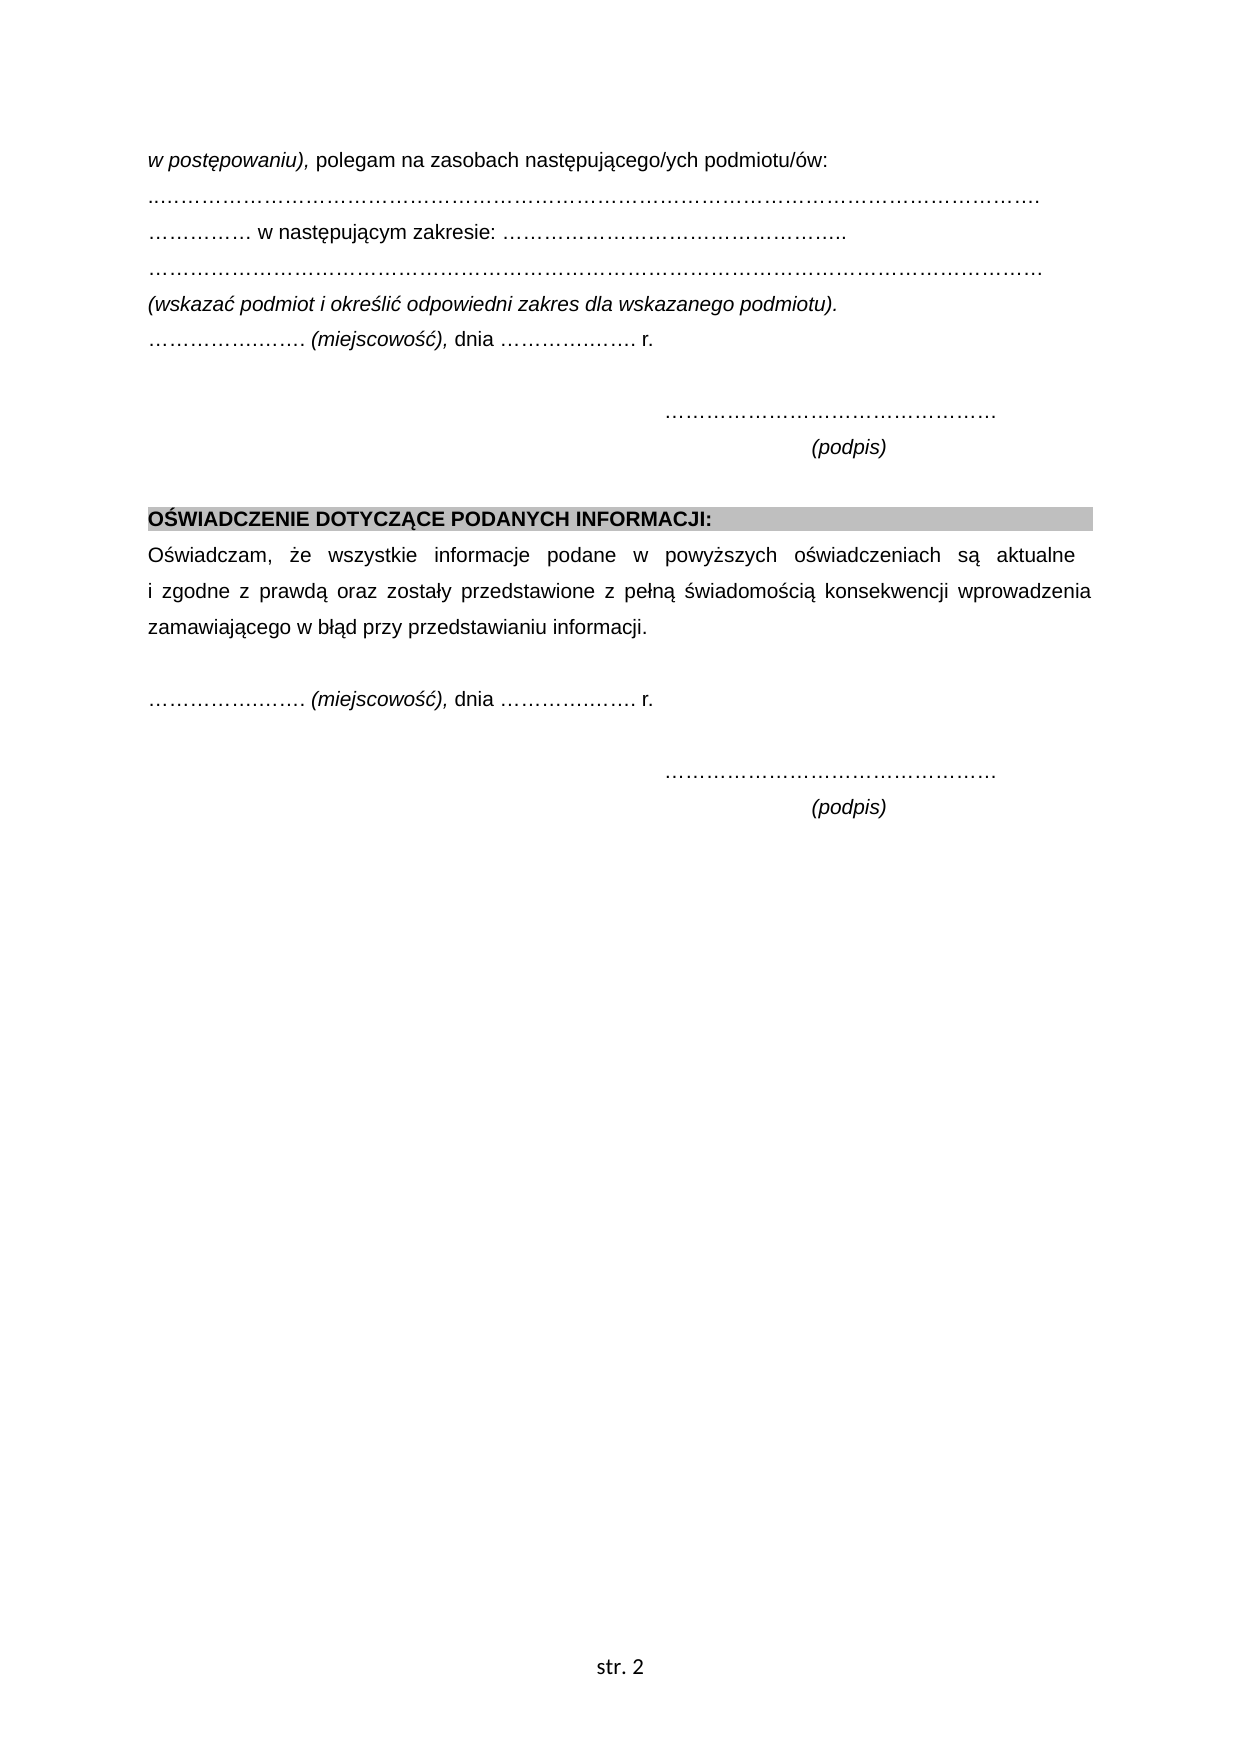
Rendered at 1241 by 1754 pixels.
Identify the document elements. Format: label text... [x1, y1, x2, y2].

text (podpis) [738, 794, 1093, 818]
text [148, 148, 1093, 172]
text ..……………………………………………………………………………………………………………….…………… w następującym zakresie: ………………………………………….. [148, 183, 1093, 243]
text ………………………………………… [148, 399, 1093, 423]
text OŚWIADCZENIE DOTYCZĄCE PODANYCH INFORMACJI: [148, 507, 1093, 531]
text ………………………………………… [148, 758, 1093, 782]
text …………….……. (miejscowość), dnia ………….……. r. [148, 687, 1093, 711]
text (podpis) [738, 435, 1093, 459]
text Oświadczam, że wszystkie informacje podane w powyższych oświadczeniach są aktualne i zgodne z prawdą oraz zostały przedstawione z pełną świadomością konsekwencji wprowadzenia zamawiającego w błąd przy przedstawianiu informacji. [148, 543, 1093, 639]
text ………………………………………………………………………………………………………………… (wskazać podmiot i określić odpowiedni zakres dla wskazanego podmiotu). [148, 255, 1093, 315]
text …………….……. (miejscowość), dnia ………….……. r. [148, 327, 1093, 351]
